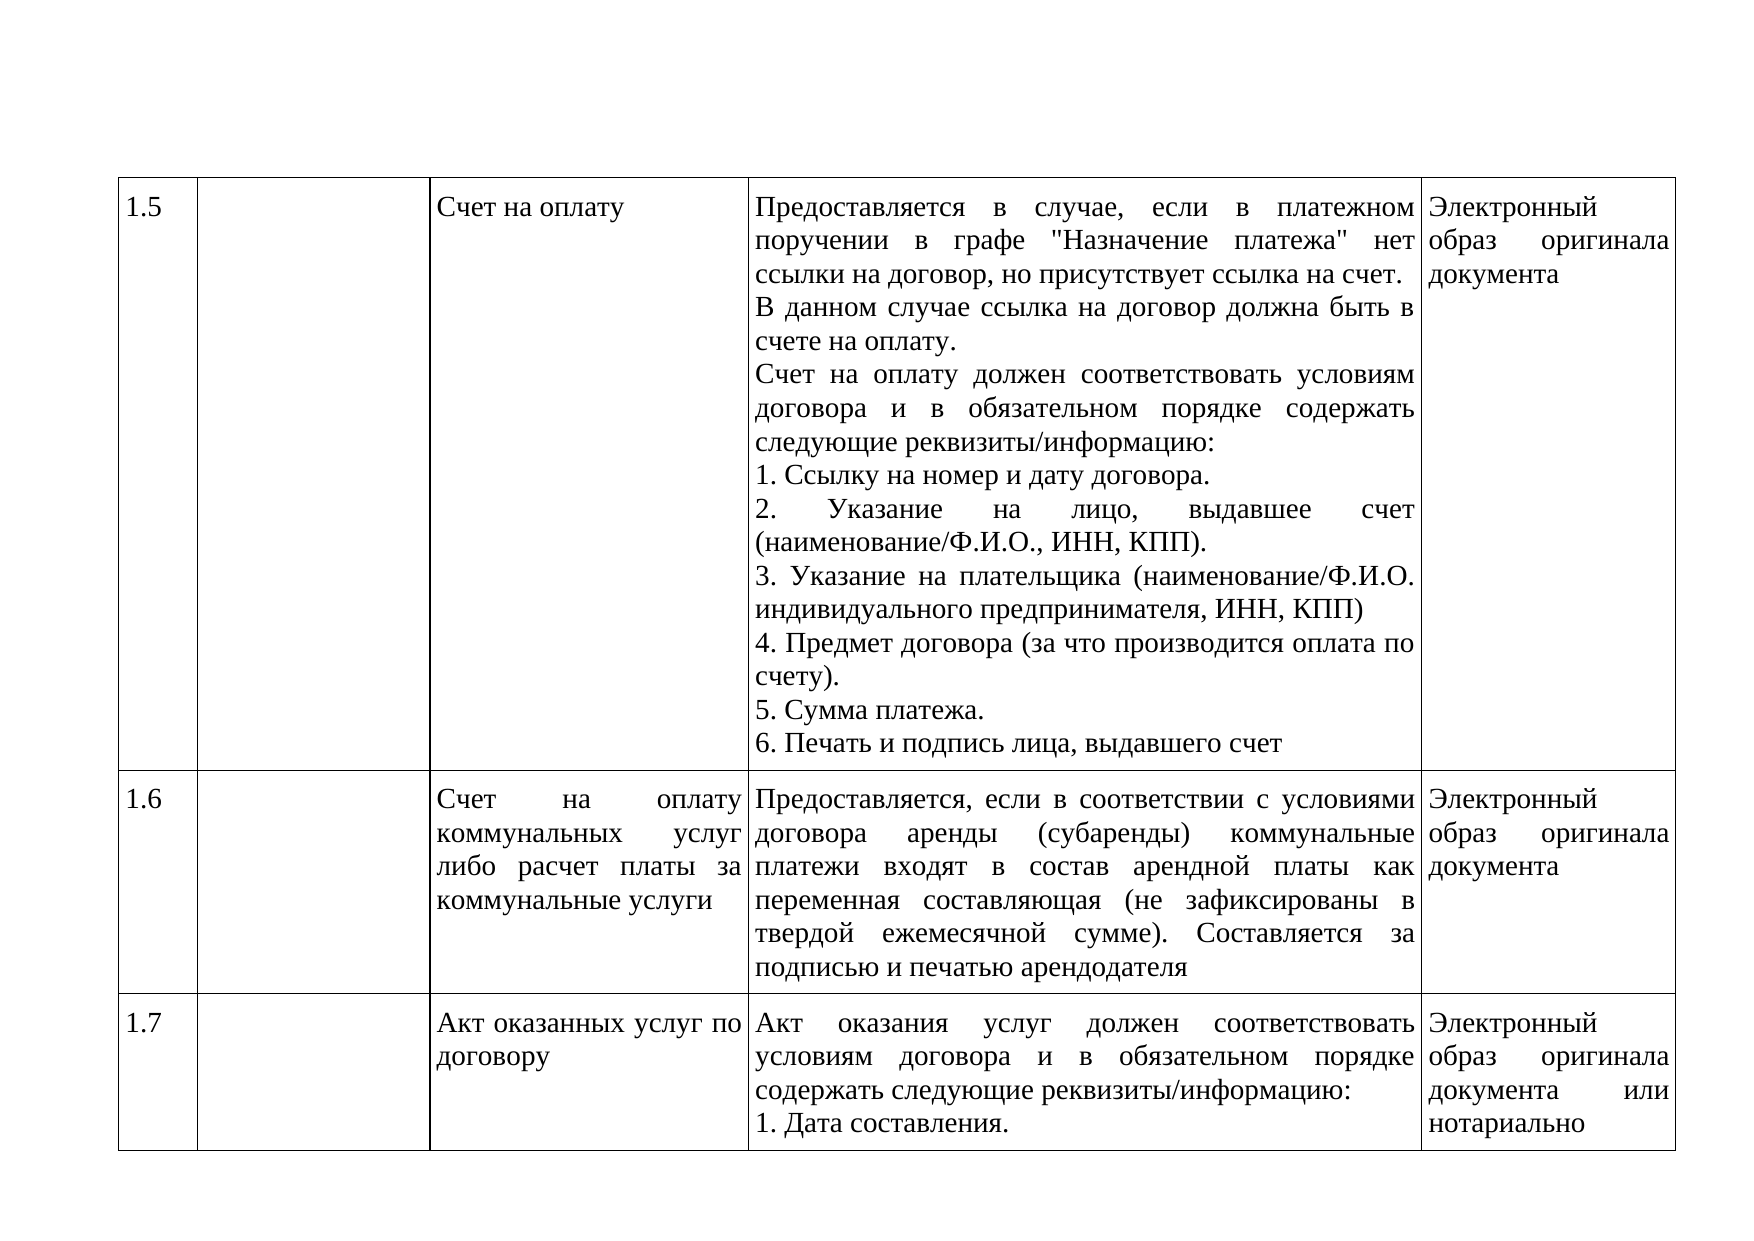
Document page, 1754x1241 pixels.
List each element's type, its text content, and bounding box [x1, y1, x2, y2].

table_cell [749, 994, 1421, 1150]
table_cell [1422, 994, 1675, 1150]
table_cell [198, 771, 429, 993]
table_cell [198, 994, 429, 1150]
table_cell 1.5 [119, 178, 197, 770]
table_cell 1.6 [119, 771, 197, 993]
table_cell Предоставляется, если в соответствии с условиями договора аренды (субаренды) коммунальные платежи входят в состав арендной платы как переменная составляющая (не зафиксированы в твердой ежемесячной сумме). Составляется за подписью и печатью арендодателя [749, 771, 1421, 993]
table_cell 1.7 [119, 994, 197, 1150]
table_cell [1422, 178, 1675, 770]
table_cell [198, 178, 429, 770]
table_cell Счет на оплату коммунальных услуг либо расчет платы за коммунальные услуги [431, 771, 748, 993]
table_cell Электронный образ оригинала документа [1422, 771, 1675, 993]
table_cell Счет на оплату [431, 178, 748, 770]
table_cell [431, 994, 748, 1150]
table_cell Предоставляется в случае, если в платежном поручении в графе "Назначение платежа" нет ссылки на договор, но присутствует ссылка на счет. В данном случае ссылка на договор должна быть в счете на оплату. Счет на оплату должен соответствовать условиям договора и в обязательном порядке содержать следующие реквизиты/информацию: 1. Ссылку на номер и дату договора. 2. Указание на лицо, выдавшее счет (наименование/Ф.И.О., ИНН, КПП). 3. Указание на плательщика (наименование/Ф.И.О. индивидуального предпринимателя, ИНН, КПП) 4. Предмет договора (за что производится оплата по счету). 5. Сумма платежа. 6. Печать и подпись лица, выдавшего счет [749, 178, 1421, 770]
